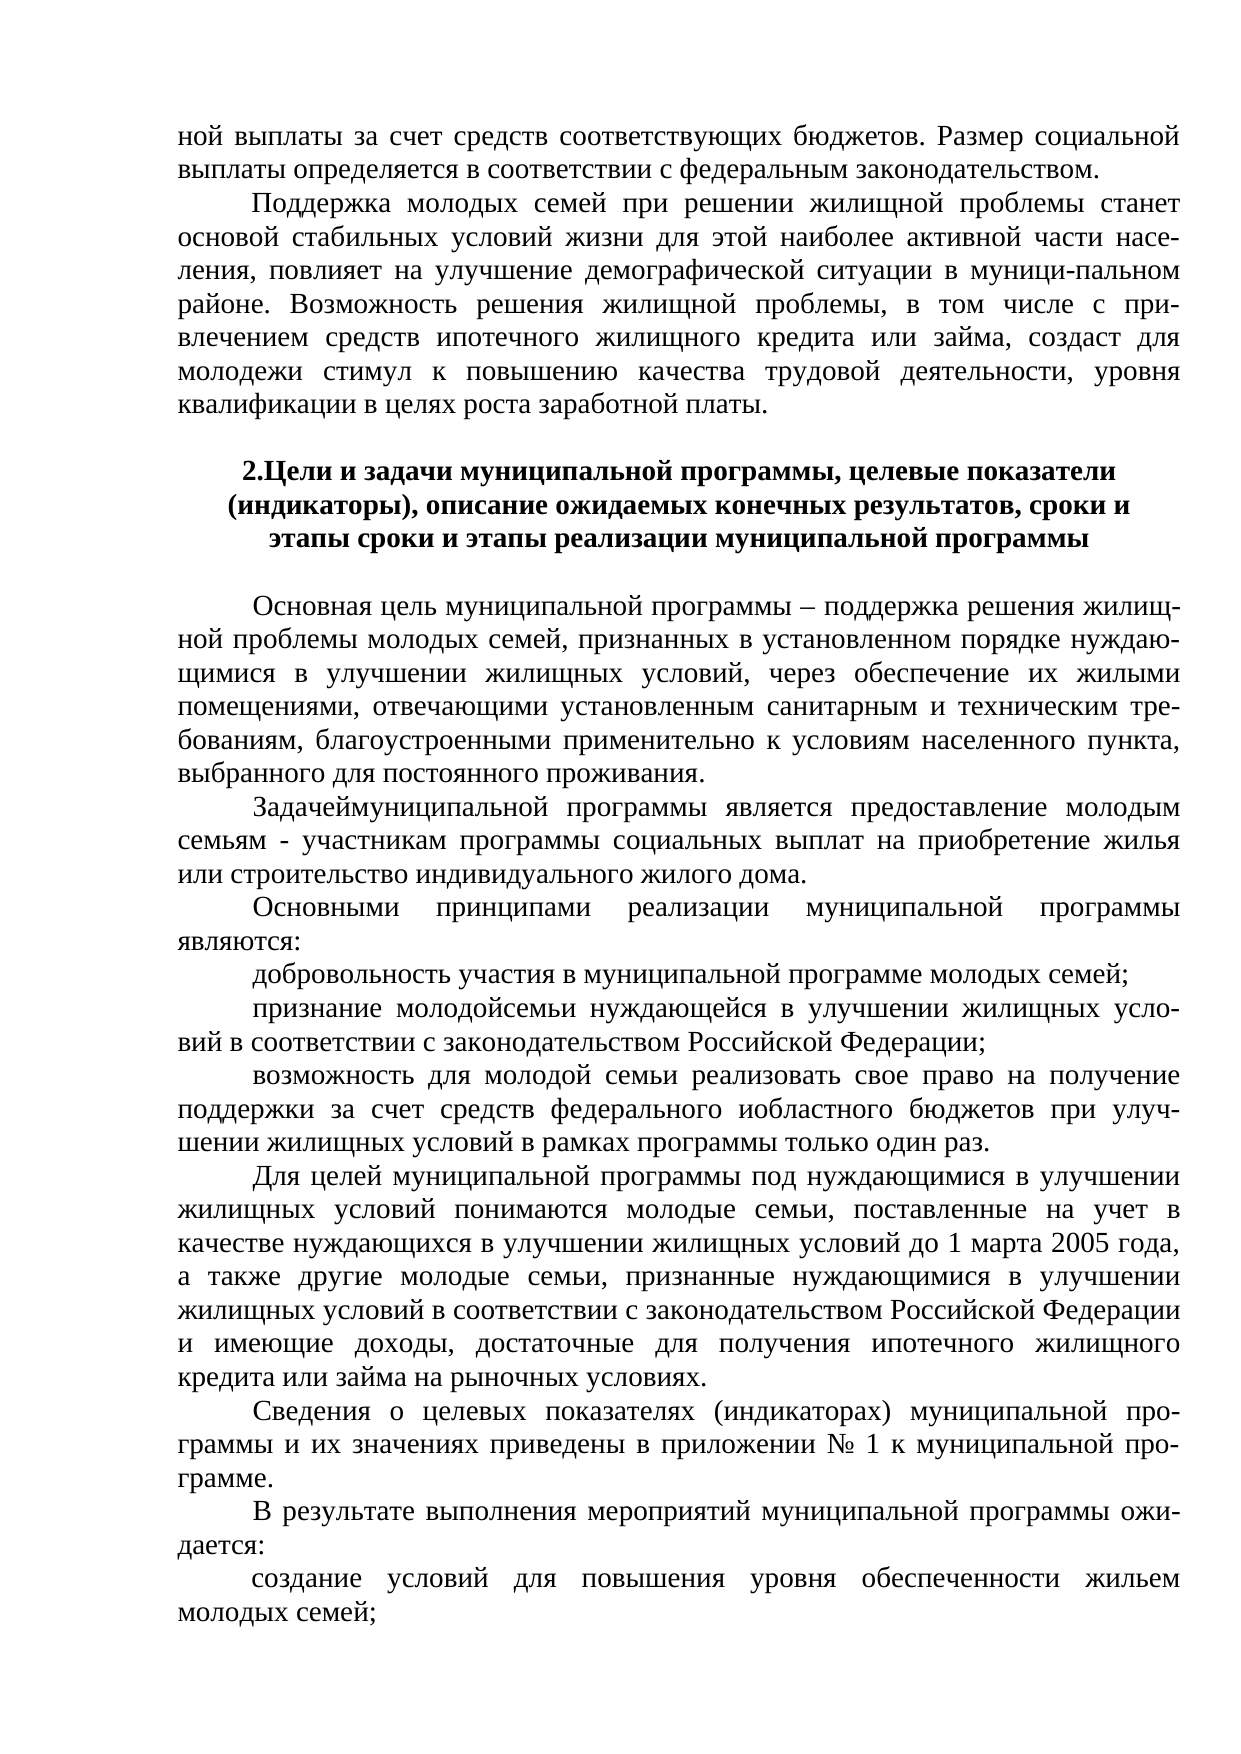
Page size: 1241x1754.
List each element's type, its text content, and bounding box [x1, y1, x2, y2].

text Сведения о целевых показателях (индикаторах) муниципальной про-граммы и их значениях приведены в приложении № 1 к муниципальной про-грамме. [177, 1393, 1181, 1493]
text Основная цель муниципальной программы – поддержка решения жилищ-ной проблемы молодых семей, признанных в установленном порядке нуждаю-щимися в улучшении жилищных условий, через обеспечение их жилыми помещениями, отвечающими установленным санитарным и техническим тре-бованиям, благоустроенными применительно к условиям населенного пункта, выбранного для постоянного проживания. [177, 588, 1181, 789]
text Для целей муниципальной программы под нуждающимися в улучшении жилищных условий понимаются молодые семьи, поставленные на учет в качестве нуждающихся в улучшении жилищных условий до 1 марта 2005 года, а также другие молодые семьи, признанные нуждающимися в улучшении жилищных условий в соответствии с законодательством Российской Федерации и имеющие доходы, достаточные для получения ипотечного жилищного кредита или займа на рыночных условиях. [177, 1158, 1181, 1393]
text добровольность участия в муниципальной программе молодых семей; [177, 957, 1181, 990]
text Поддержка молодых семей при решении жилищной проблемы станет основой стабильных условий жизни для этой наиболее активной части насе-ления, повлияет на улучшение демографической ситуации в муници-пальном районе. Возможность решения жилищной проблемы, в том числе с при-влечением средств ипотечного жилищного кредита или займа, создаст для молодежи стимул к повышению качества трудовой деятельности, уровня квалификации в целях роста заработной платы. [177, 185, 1181, 420]
text В результате выполнения мероприятий муниципальной программы ожи-дается: [177, 1493, 1181, 1560]
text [177, 118, 1181, 185]
text признание молодойсемьи нуждающейся в улучшении жилищных усло-вий в соответствии с законодательством Российской Федерации; [177, 990, 1181, 1057]
text возможность для молодой семьи реализовать свое право на получение поддержки за счет средств федерального иобластного бюджетов при улуч-шении жилищных условий в рамках программы только один раз. [177, 1057, 1181, 1158]
text этапы сроки и этапы реализации муниципальной программы [177, 521, 1181, 554]
text создание условий для повышения уровня обеспеченности жильем молодых семей; [177, 1560, 1181, 1627]
text Задачеймуниципальной программы является предоставление молодым семьям - участникам программы социальных выплат на приобретение жилья или строительство индивидуального жилого дома. [177, 789, 1181, 889]
text Основными принципами реализации муниципальной программы являются: [177, 889, 1181, 957]
text 2.Цели и задачи муниципальной программы, целевые показатели (индикаторы), описание ожидаемых конечных результатов, сроки и [177, 453, 1181, 521]
